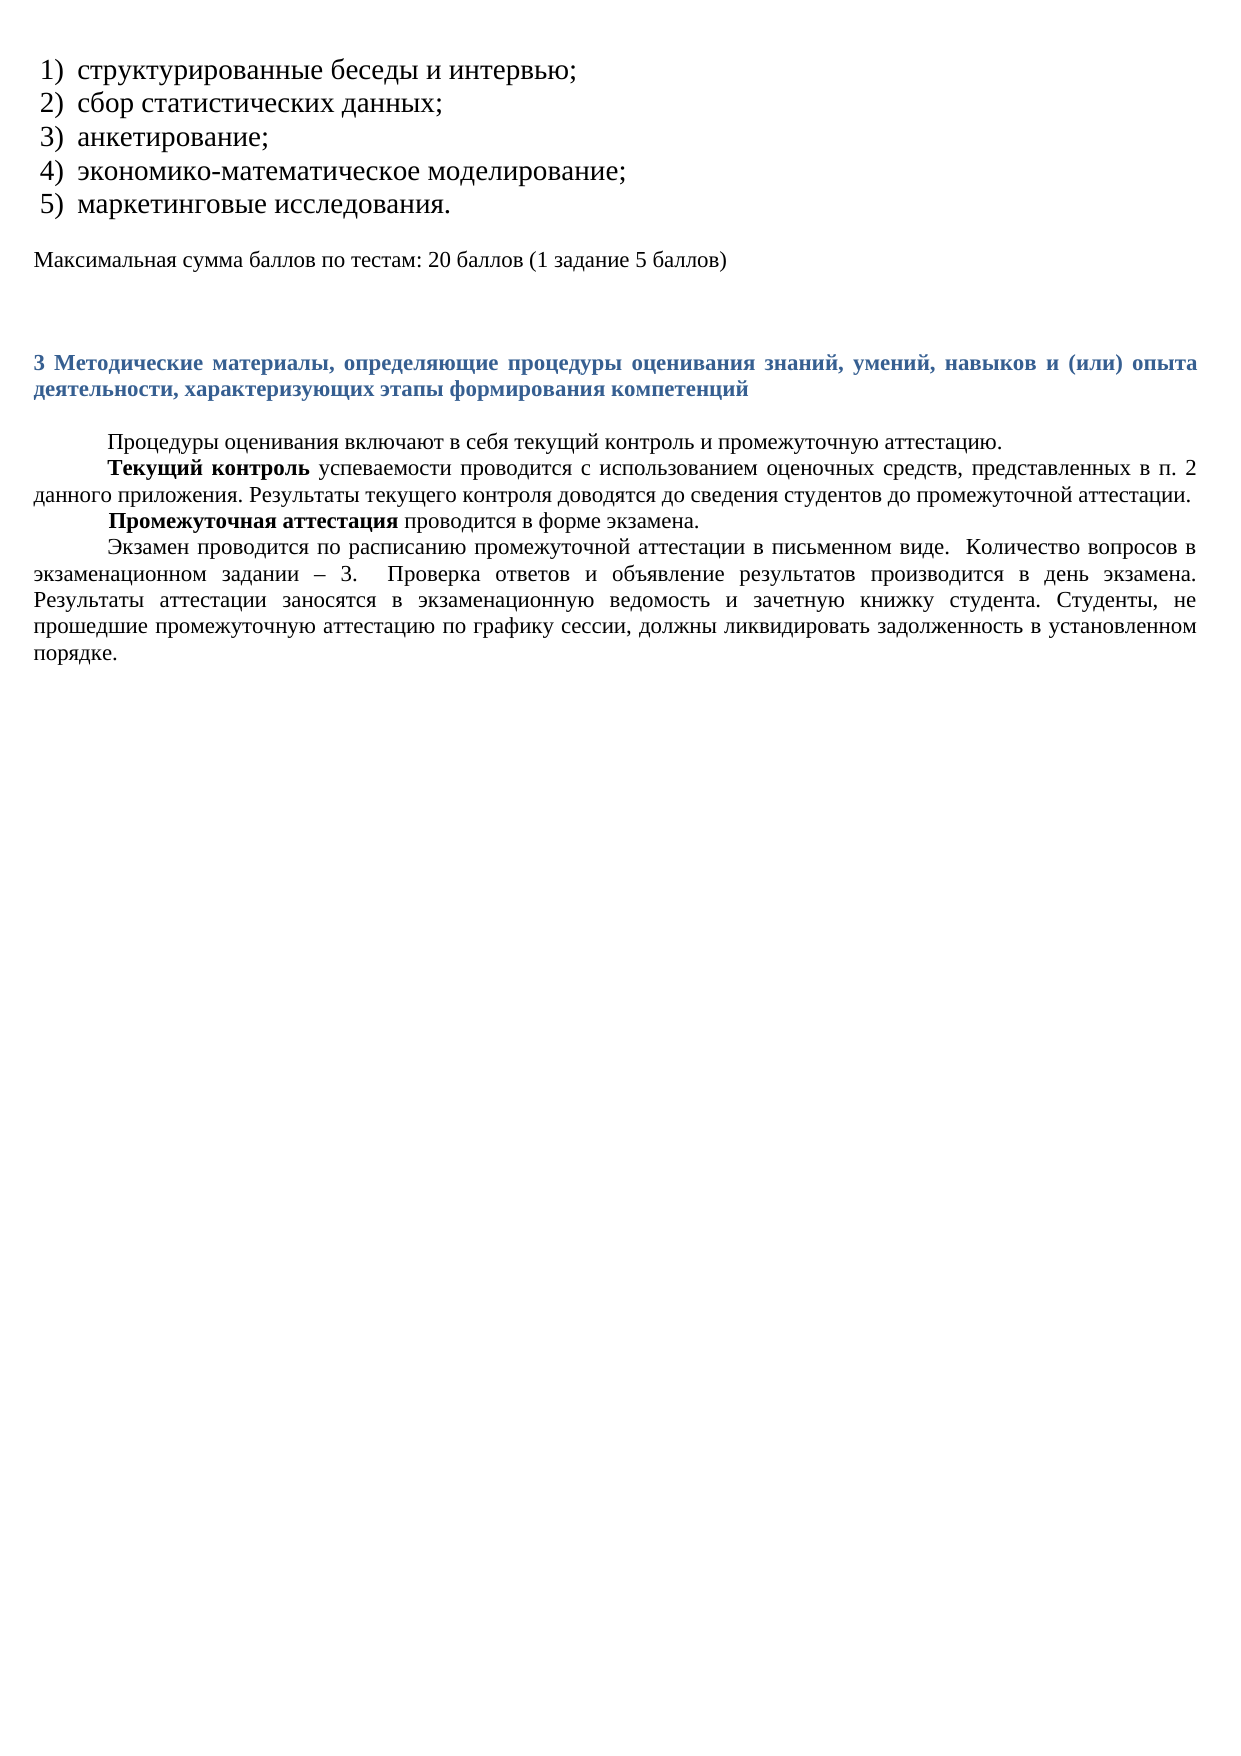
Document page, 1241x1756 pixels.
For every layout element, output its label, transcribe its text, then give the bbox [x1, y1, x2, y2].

text Промежуточная аттестация проводится в форме экзамена. [33, 507, 1198, 533]
list маркетинговые исследования. [39, 186, 1198, 220]
list анкетирование; [39, 119, 1198, 153]
text 3 Методические материалы, определяющие процедуры оценивания знаний, умений, навыков и (или) опыта деятельности, характеризующих этапы формирования компетенций [33, 349, 1198, 402]
text Текущий контроль успеваемости проводится с использованием оценочных средств, представленных в п. 2 данного приложения. Результаты текущего контроля доводятся до сведения студентов до промежуточной аттестации. [33, 454, 1198, 507]
list экономико-математическое моделирование; [39, 153, 1198, 186]
list структурированные беседы и интервью; [39, 52, 1198, 86]
text Экзамен проводится по расписанию промежуточной аттестации в письменном виде. Количество вопросов в экзаменационном задании – 3. Проверка ответов и объявление результатов производится в день экзамена. Результаты аттестации заносятся в экзаменационную ведомость и зачетную книжку студента. Студенты, не прошедшие промежуточную аттестацию по графику сессии, должны ликвидировать задолженность в установленном порядке. [33, 533, 1198, 665]
text Процедуры оценивания включают в себя текущий контроль и промежуточную аттестацию. [33, 428, 1198, 454]
text Максимальная сумма баллов по тестам: 20 баллов (1 задание 5 баллов) [33, 246, 1198, 272]
list сбор статистических данных; [39, 86, 1198, 119]
